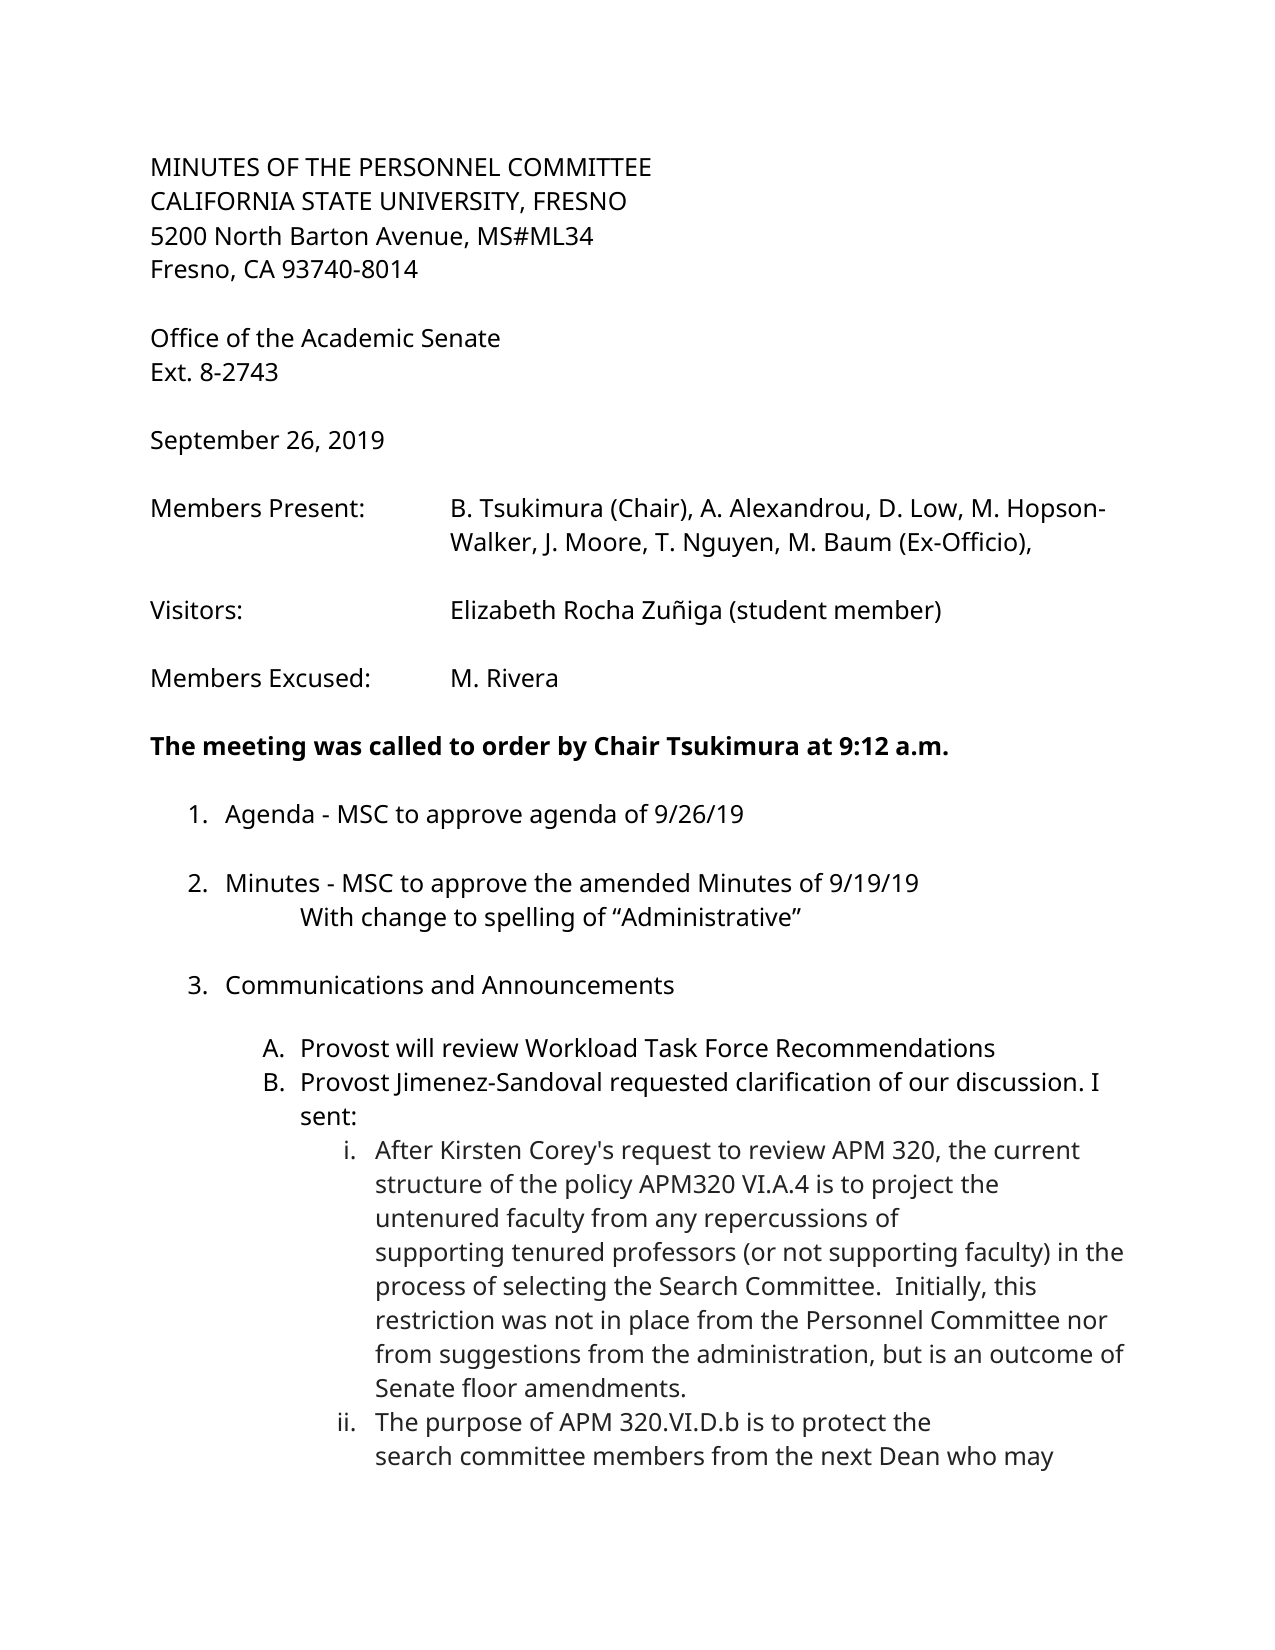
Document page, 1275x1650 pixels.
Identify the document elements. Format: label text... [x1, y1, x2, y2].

text CALIFORNIA STATE UNIVERSITY, FRESNO [150, 184, 1125, 218]
text Members Present: B. Tsukimura (Chair), A. Alexandrou, D. Low, M. Hopson-Walker, J. Moore, T. Nguyen, M. Baum (Ex-Officio), [150, 491, 1125, 559]
list Minutes - MSC to approve the amended Minutes of 9/19/19 [187, 865, 1125, 899]
text MINUTES OF THE PERSONNEL COMMITTEE [150, 150, 1125, 184]
list Agenda - MSC to approve agenda of 9/26/19 [187, 797, 1125, 831]
text Office of the Academic Senate [150, 320, 1125, 354]
subtitle September 26, 2019 [150, 422, 1125, 457]
text The meeting was called to order by Chair Tsukimura at 9:12 a.m. [150, 729, 1125, 763]
text Visitors: Elizabeth Rocha Zuñiga (student member) [150, 593, 1125, 627]
text Fresno, CA 93740-8014 [150, 252, 1125, 286]
text Members Excused: M. Rivera [150, 661, 1125, 695]
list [356, 1405, 1125, 1473]
list Provost Jimenez-Sandoval requested clarification of our discussion. I sent: [262, 1064, 1125, 1132]
text 5200 North Barton Avenue, MS#ML34 [150, 218, 1125, 252]
text With change to spelling of “Administrative” [300, 899, 1125, 933]
text Ext. 8-2743 [150, 354, 1125, 388]
list Provost will review Workload Task Force Recommendations [262, 1030, 1125, 1064]
list After Kirsten Corey's request to review APM 320, the current structure of the policy APM320 VI.A.4 is to project the untenured faculty from any repercussions of supporting tenured professors (or not supporting faculty) in the process of selecting the Search Committee. Initially, this restriction was not in place from the Personnel Committee nor from suggestions from the administration, but is an outcome of Senate floor amendments. [356, 1132, 1125, 1405]
list Communications and Announcements [187, 967, 1125, 1002]
